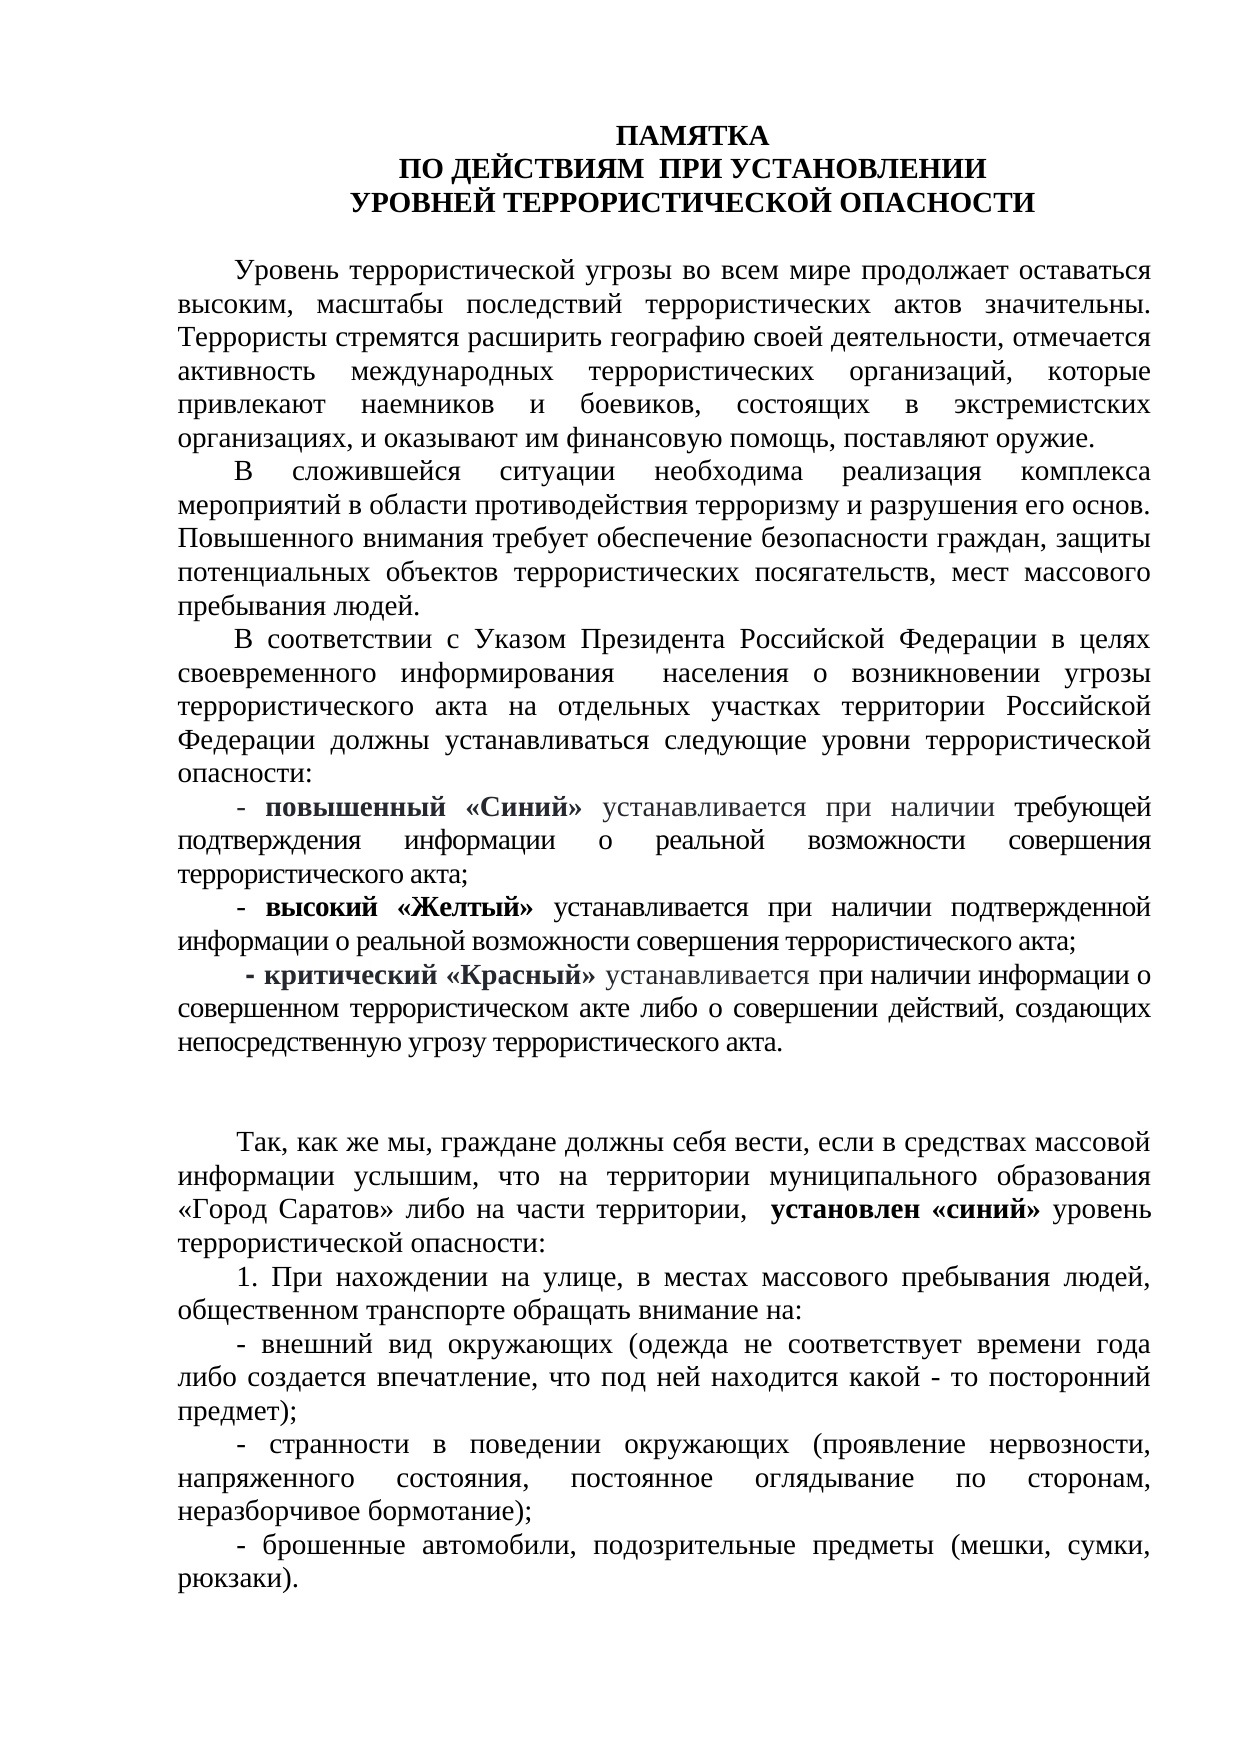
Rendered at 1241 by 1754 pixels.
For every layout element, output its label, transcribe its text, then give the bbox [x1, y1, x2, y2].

text В соответствии с Указом Президента Российской Федерации в целях своевременного информирования населения о возникновении угрозы террористического акта на отдельных участках территории Российской Федерации должны устанавливаться следующие уровни террористической опасности: [177, 621, 1152, 789]
subtitle - высокий «Желтый» устанавливается при наличии подтвержденной информации о реальной возможности совершения террористического акта; [177, 889, 1152, 957]
text В сложившейся ситуации необходима реализация комплекса мероприятий в области противодействия терроризму и разрушения его основ. Повышенного внимания требует обеспечение безопасности граждан, защиты потенциальных объектов террористических посягательств, мест массового пребывания людей. [177, 453, 1152, 621]
subtitle Так, как же мы, граждане должны себя вести, если в средствах массовой информации услышим, что на территории муниципального образования «Город Саратов» либо на части территории, установлен «синий» уровень террористической опасности: [177, 1124, 1152, 1259]
subtitle - брошенные автомобили, подозрительные предметы (мешки, сумки, рюкзаки). [177, 1527, 1152, 1594]
subtitle 1. При нахождении на улице, в местах массового пребывания людей, общественном транспорте обращать внимание на: [177, 1259, 1152, 1326]
text ПО ДЕЙСТВИЯМ ПРИ УСТАНОВЛЕНИИ [177, 152, 1152, 185]
text ПАМЯТКА [177, 118, 1152, 152]
subtitle - странности в поведении окружающих (проявление нервозности, напряженного состояния, постоянное оглядывание по сторонам, неразборчивое бормотание); [177, 1426, 1152, 1527]
text Уровень террористической угрозы во всем мире продолжает оставаться высоким, масштабы последствий террористических актов значительны. Террористы стремятся расширить географию своей деятельности, отмечается активность международных террористических организаций, которые привлекают наемников и боевиков, состоящих в экстремистских организациях, и оказывают им финансовую помощь, поставляют оружие. [177, 252, 1152, 453]
subtitle - повышенный «Синий» устанавливается при наличии требующей подтверждения информации о реальной возможности совершения террористического акта; [177, 789, 1152, 889]
text УРОВНЕЙ ТЕРРОРИСТИЧЕСКОЙ ОПАСНОСТИ [177, 185, 1152, 219]
subtitle - внешний вид окружающих (одежда не соответствует времени года либо создается впечатление, что под ней находится какой - то посторонний предмет); [177, 1326, 1152, 1426]
subtitle - критический «Красный» устанавливается при наличии информации о совершенном террористическом акте либо о совершении действий, создающих непосредственную угрозу террористического акта. [177, 957, 1152, 1057]
